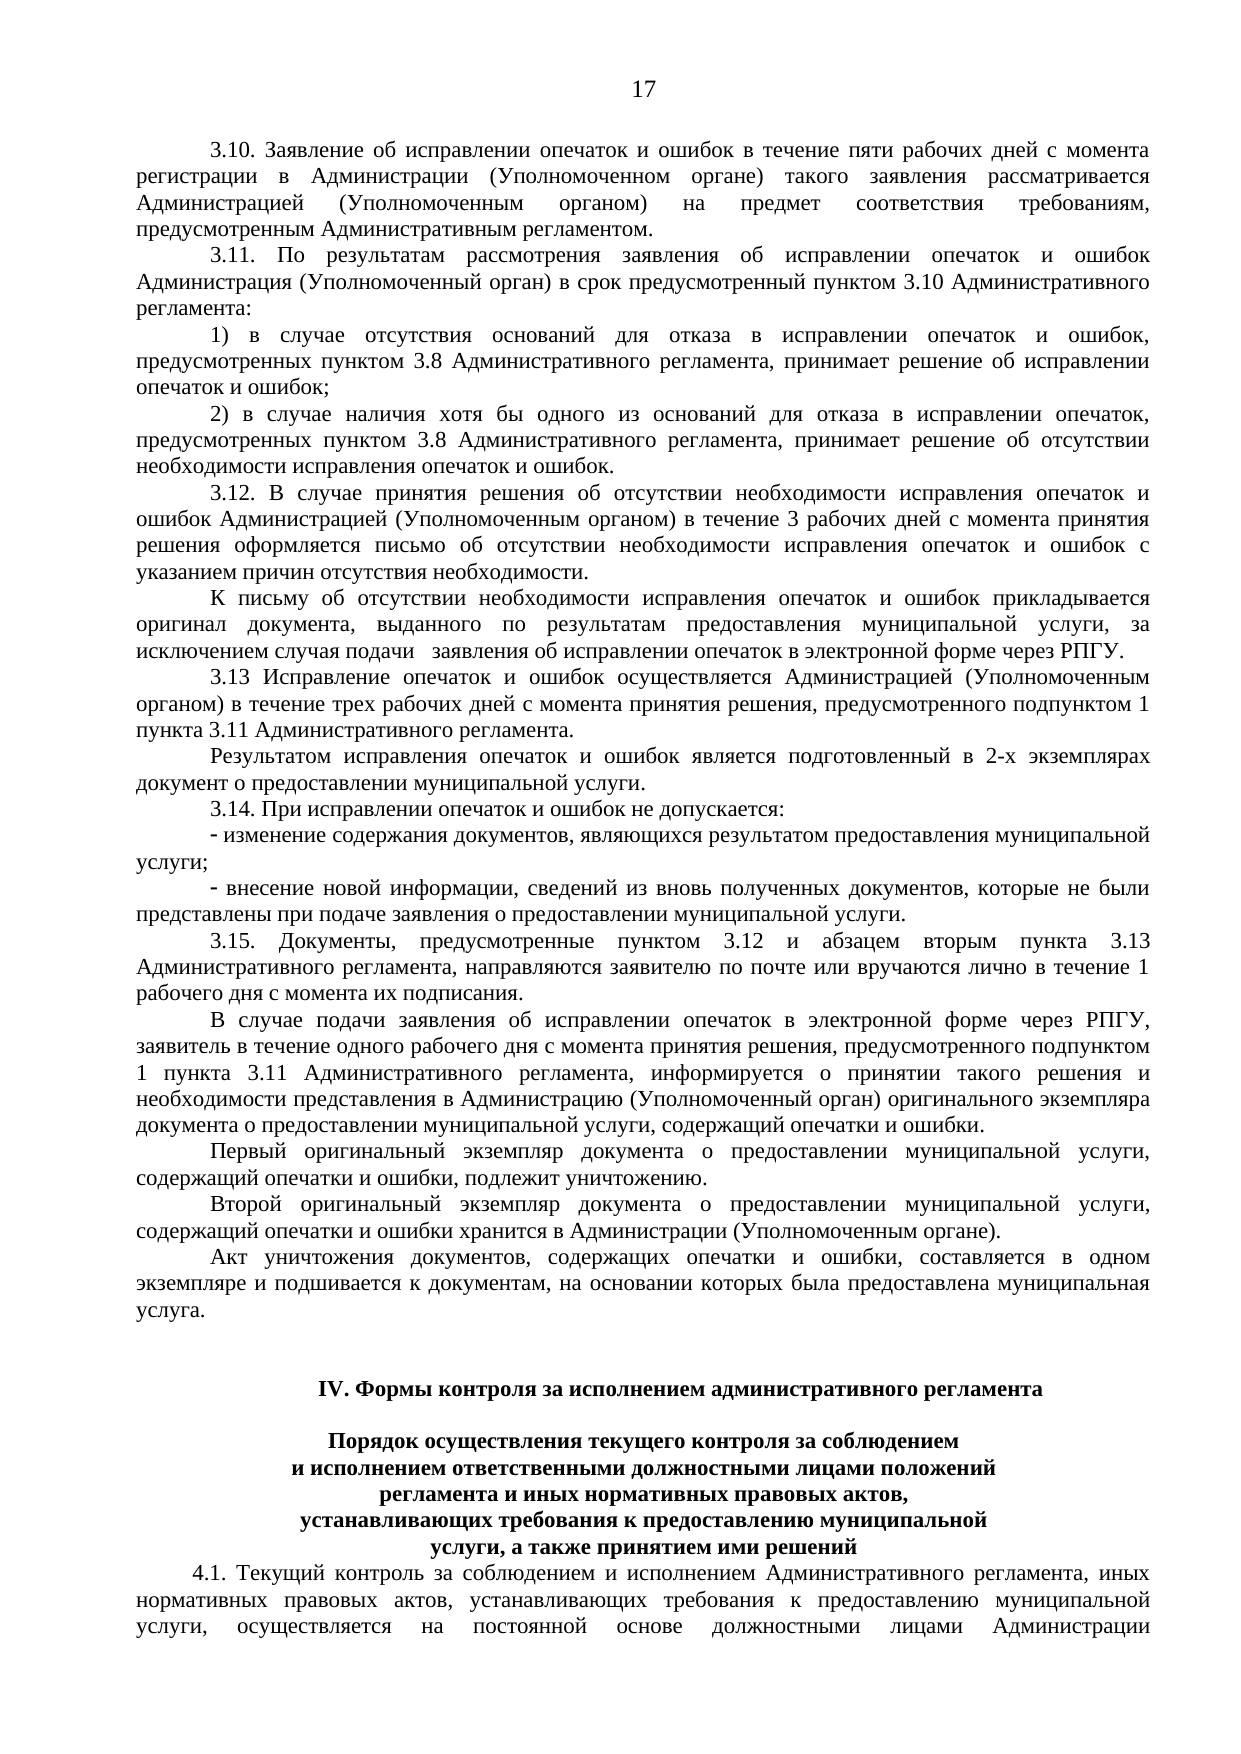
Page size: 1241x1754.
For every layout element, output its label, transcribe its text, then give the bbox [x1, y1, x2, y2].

text Порядок осуществления текущего контроля за соблюдением [136, 1427, 1152, 1454]
text IV. Формы контроля за исполнением административного регламента [136, 1375, 1152, 1401]
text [136, 1559, 1152, 1638]
text К письму об отсутствии необходимости исправления опечаток и ошибок прикладывается оригинал документа, выданного по результатам предоставления муниципальной услуги, за исключением случая подачи заявления об исправлении опечаток в электронной форме через РПГУ. [136, 584, 1152, 663]
text Акт уничтожения документов, содержащих опечатки и ошибки, составляется в одном экземпляре и подшивается к документам, на основании которых была предоставлена муниципальная услуга. [136, 1243, 1152, 1322]
text внесение новой информации, сведений из вновь полученных документов, которые не были представлены при подаче заявления о предоставлении муниципальной услуги. [136, 874, 1152, 927]
text Второй оригинальный экземпляр документа о предоставлении муниципальной услуги, содержащий опечатки и ошибки хранится в Администрации (Уполномоченным органе). [136, 1190, 1152, 1243]
text изменение содержания документов, являющихся результатом предоставления муниципальной услуги; [136, 821, 1152, 874]
text 3.14. При исправлении опечаток и ошибок не допускается: [136, 795, 1152, 821]
text 3.12. В случае принятия решения об отсутствии необходимости исправления опечаток и ошибок Администрацией (Уполномоченным органом) в течение 3 рабочих дней с момента принятия решения оформляется письмо об отсутствии необходимости исправления опечаток и ошибок с указанием причин отсутствия необходимости. [136, 479, 1152, 584]
text 2) в случае наличия хотя бы одного из оснований для отказа в исправлении опечаток, предусмотренных пунктом 3.8 Административного регламента, принимает решение об отсутствии необходимости исправления опечаток и ошибок. [136, 400, 1152, 479]
text Результатом исправления опечаток и ошибок является подготовленный в 2-х экземплярах документ о предоставлении муниципальной услуги. [136, 742, 1152, 795]
text В случае подачи заявления об исправлении опечаток в электронной форме через РПГУ, заявитель в течение одного рабочего дня с момента принятия решения, предусмотренного подпунктом 1 пункта 3.11 Административного регламента, информируется о принятии такого решения и необходимости представления в Администрацию (Уполномоченный орган) оригинального экземпляра документа о предоставлении муниципальной услуги, содержащий опечатки и ошибки. [136, 1006, 1152, 1138]
text услуги, а также принятием ими решений [136, 1533, 1152, 1559]
text регламента и иных нормативных правовых актов, [136, 1480, 1152, 1507]
text Первый оригинальный экземпляр документа о предоставлении муниципальной услуги, содержащий опечатки и ошибки, подлежит уничтожению. [136, 1138, 1152, 1190]
text 3.11. По результатам рассмотрения заявления об исправлении опечаток и ошибок Администрация (Уполномоченный орган) в срок предусмотренный пунктом 3.10 Административного регламента: [136, 242, 1152, 321]
text устанавливающих требования к предоставлению муниципальной [136, 1507, 1152, 1533]
text 3.10. Заявление об исправлении опечаток и ошибок в течение пяти рабочих дней с момента регистрации в Администрации (Уполномоченном органе) такого заявления рассматривается Администрацией (Уполномоченным органом) на предмет соответствия требованиям, предусмотренным Административным регламентом. [136, 136, 1152, 242]
text 3.13 Исправление опечаток и ошибок осуществляется Администрацией (Уполномоченным органом) в течение трех рабочих дней с момента принятия решения, предусмотренного подпунктом 1 пункта 3.11 Административного регламента. [136, 663, 1152, 742]
text и исполнением ответственными должностными лицами положений [136, 1454, 1152, 1480]
text 1) в случае отсутствия оснований для отказа в исправлении опечаток и ошибок, предусмотренных пунктом 3.8 Административного регламента, принимает решение об исправлении опечаток и ошибок; [136, 321, 1152, 400]
text 3.15. Документы, предусмотренные пунктом 3.12 и абзацем вторым пункта 3.13 Административного регламента, направляются заявителю по почте или вручаются лично в течение 1 рабочего дня с момента их подписания. [136, 927, 1152, 1006]
